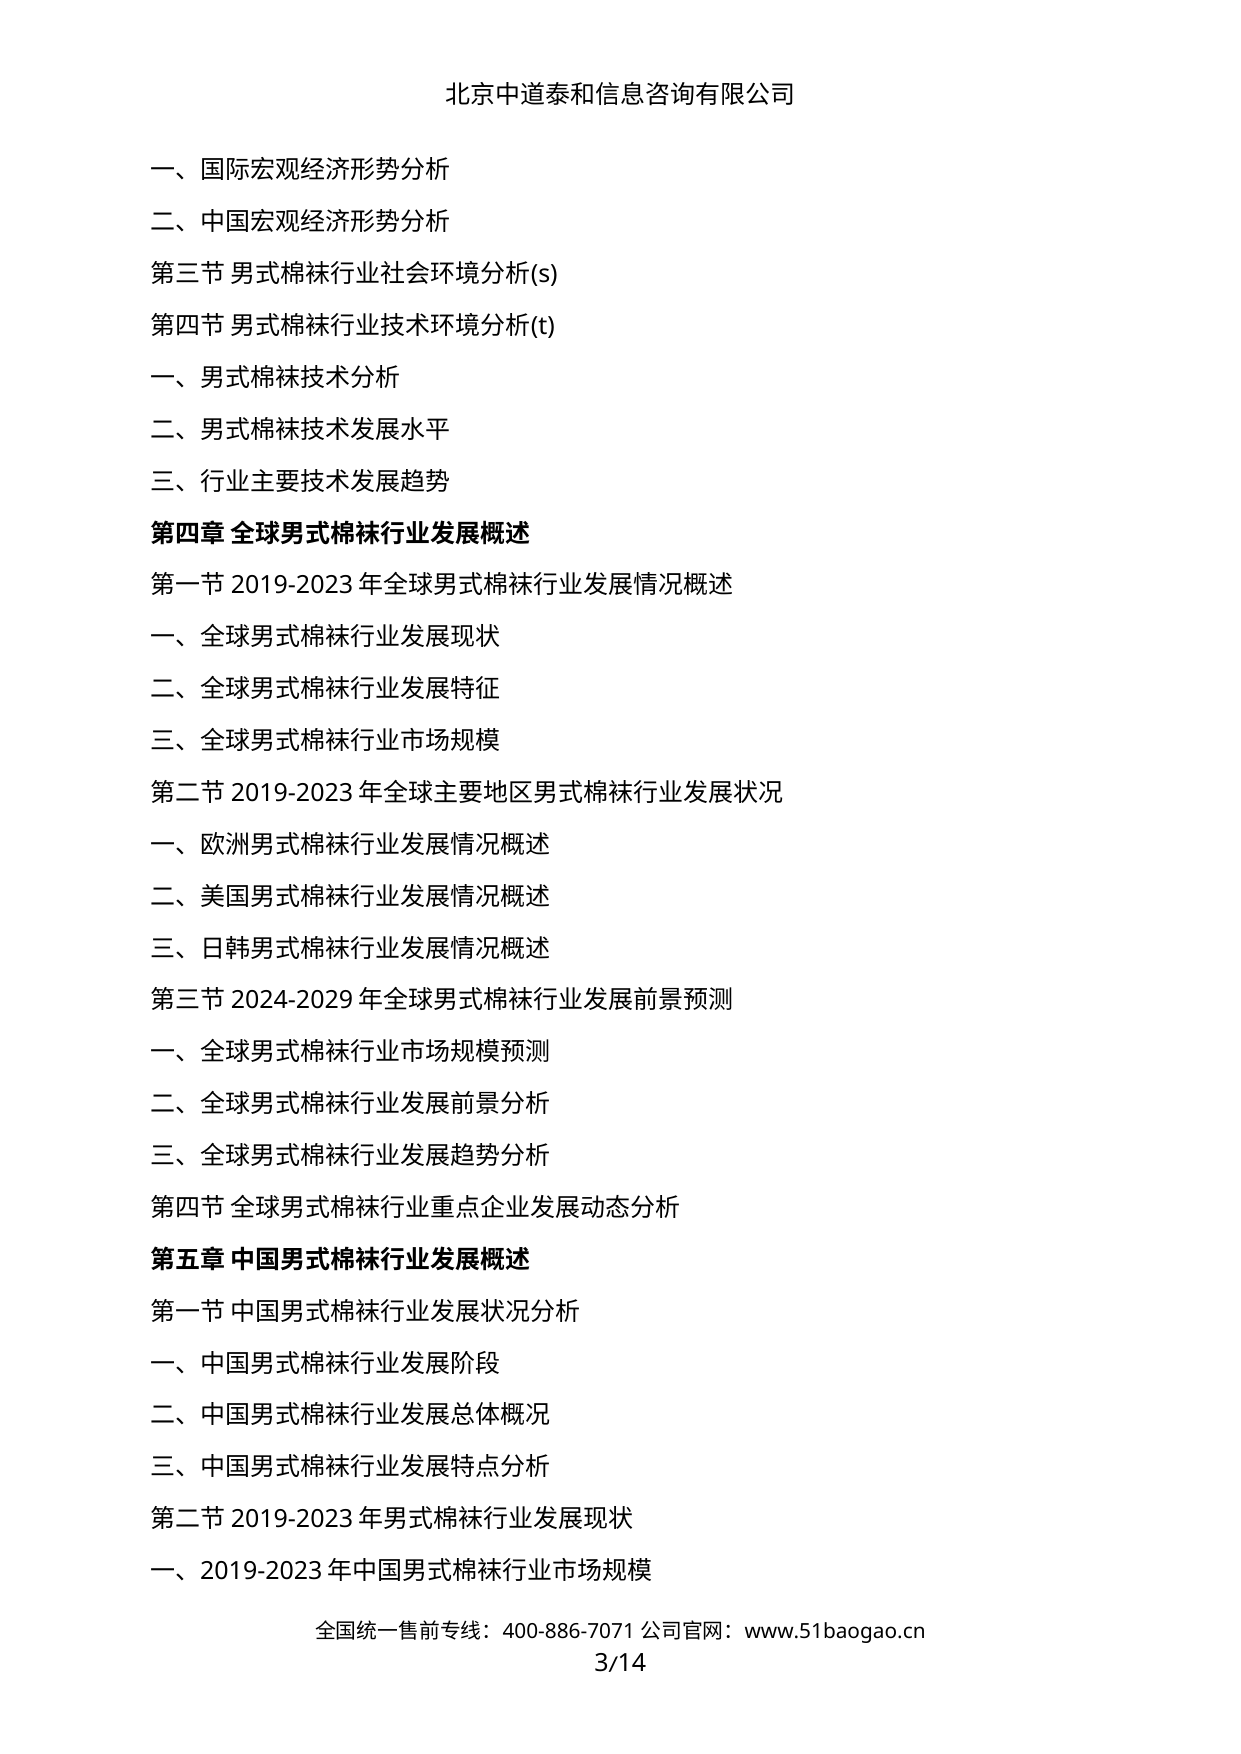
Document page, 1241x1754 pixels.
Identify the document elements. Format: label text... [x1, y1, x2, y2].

text 第二节 2019-2023年全球主要地区男式棉袜行业发展状况 [150, 772, 1090, 809]
text 一、男式棉袜技术分析 [150, 357, 1090, 394]
text 二、中国宏观经济形势分析 [150, 202, 1090, 238]
text 三、日韩男式棉袜行业发展情况概述 [150, 928, 1090, 964]
text 一、国际宏观经济形势分析 [150, 150, 1090, 186]
text 一、中国男式棉袜行业发展阶段 [150, 1343, 1090, 1379]
text 一、全球男式棉袜行业发展现状 [150, 617, 1090, 653]
text 二、中国男式棉袜行业发展总体概况 [150, 1395, 1090, 1431]
text 二、全球男式棉袜行业发展特征 [150, 669, 1090, 705]
text 第一节 中国男式棉袜行业发展状况分析 [150, 1291, 1090, 1327]
text 三、行业主要技术发展趋势 [150, 461, 1090, 497]
text 三、全球男式棉袜行业市场规模 [150, 721, 1090, 757]
text 第四节 男式棉袜行业技术环境分析(t) [150, 306, 1090, 342]
text 二、美国男式棉袜行业发展情况概述 [150, 876, 1090, 912]
text 第三节 2024-2029年全球男式棉袜行业发展前景预测 [150, 980, 1090, 1016]
text 第五章 中国男式棉袜行业发展概述 [150, 1239, 1090, 1276]
text 第四章 全球男式棉袜行业发展概述 [150, 513, 1090, 549]
text 第一节 2019-2023年全球男式棉袜行业发展情况概述 [150, 565, 1090, 601]
text 一、全球男式棉袜行业市场规模预测 [150, 1032, 1090, 1068]
text 第三节 男式棉袜行业社会环境分析(s) [150, 254, 1090, 290]
text 二、全球男式棉袜行业发展前景分析 [150, 1084, 1090, 1120]
text 第四节 全球男式棉袜行业重点企业发展动态分析 [150, 1187, 1090, 1224]
text 一、2019-2023年中国男式棉袜行业市场规模 [150, 1551, 1090, 1587]
text 二、男式棉袜技术发展水平 [150, 409, 1090, 446]
text 三、全球男式棉袜行业发展趋势分析 [150, 1136, 1090, 1172]
text 一、欧洲男式棉袜行业发展情况概述 [150, 824, 1090, 861]
text 第二节 2019-2023年男式棉袜行业发展现状 [150, 1499, 1090, 1535]
text 三、中国男式棉袜行业发展特点分析 [150, 1447, 1090, 1483]
